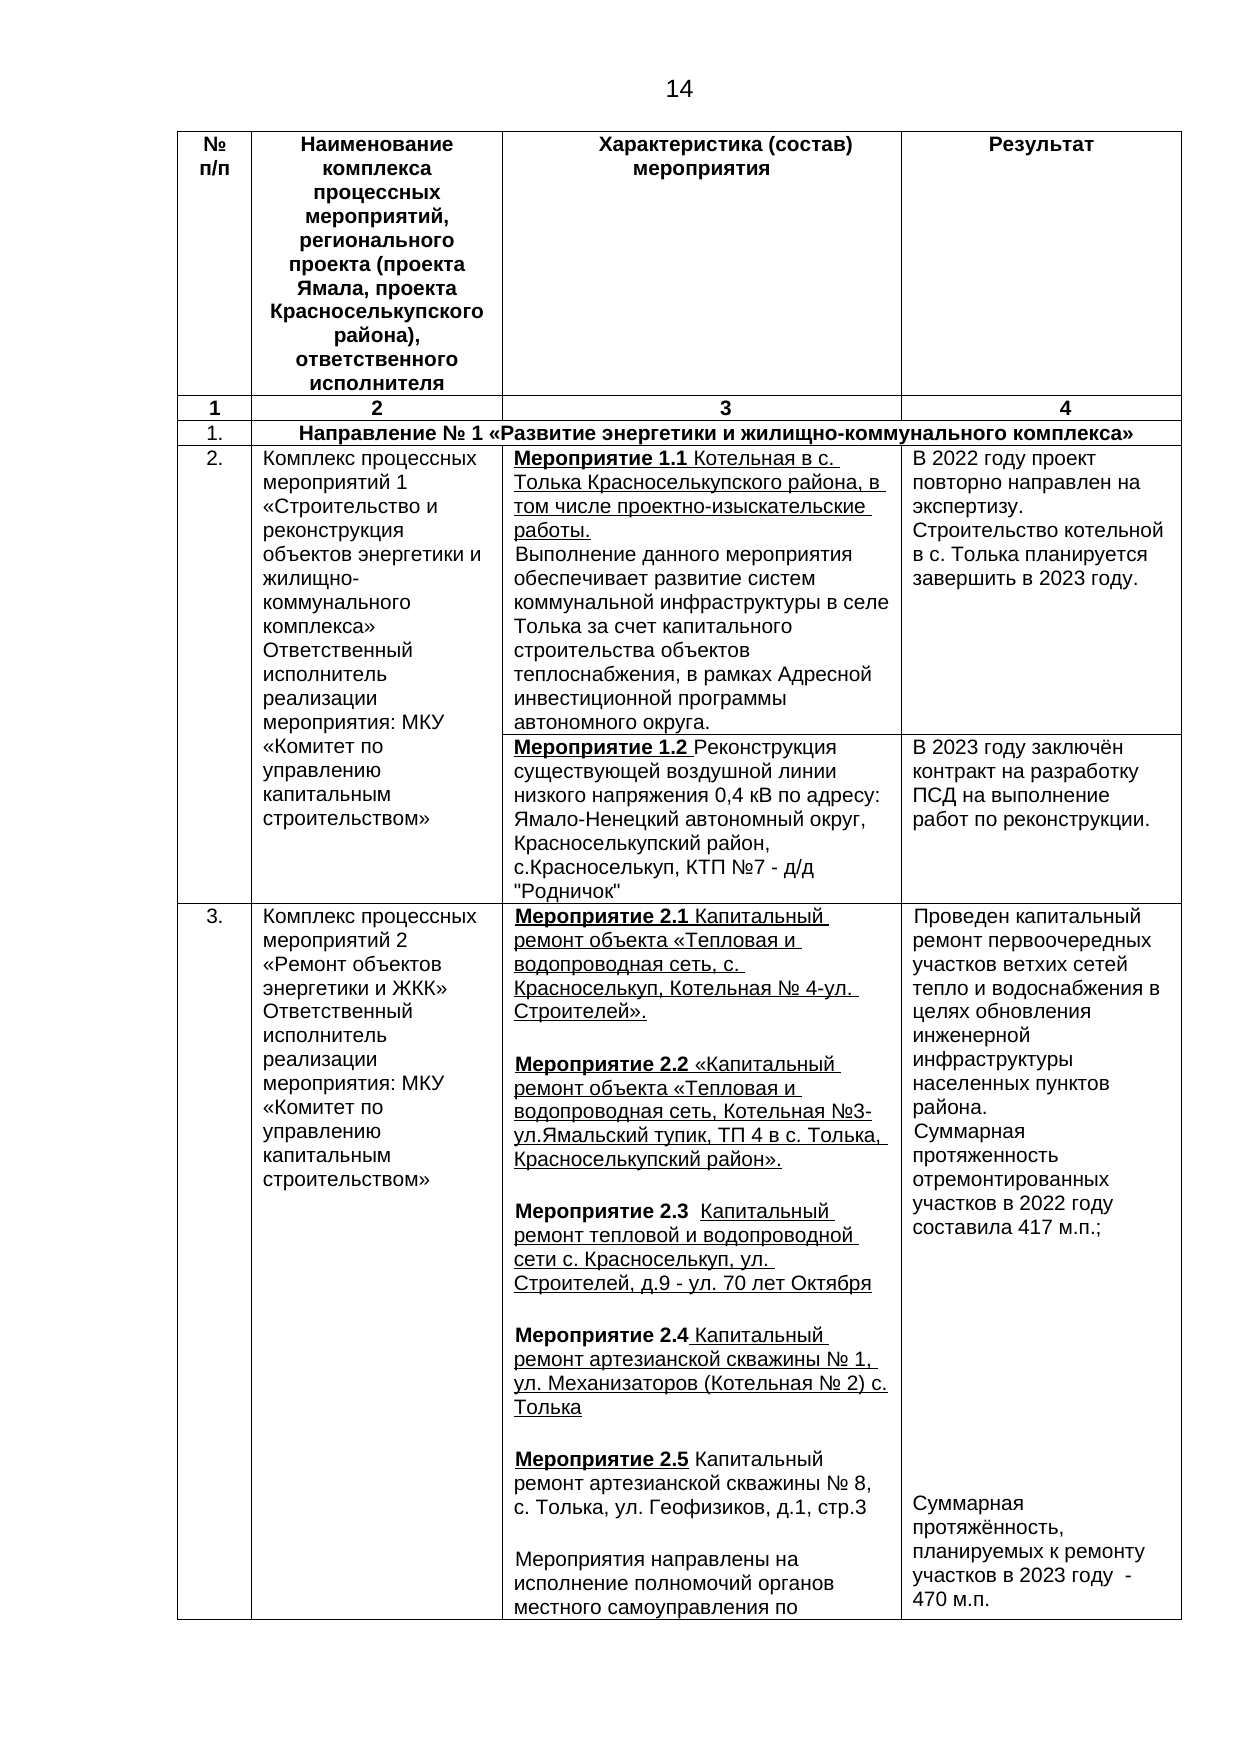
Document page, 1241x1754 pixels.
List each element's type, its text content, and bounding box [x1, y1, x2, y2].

table_cell Мероприятие 1.2 Реконструкция существующей воздушной линии низкого напряжения 0,4 кВ по адресу: Ямало-Ненецкий автономный округ, Красноселькупский район, с.Красноселькуп, КТП №7 - д/д "Родничок" [503, 735, 901, 902]
table_header № п/п [178, 132, 251, 395]
table_cell 2 [252, 396, 502, 420]
table_header Результат [902, 132, 1181, 395]
table_header Характеристика (состав) мероприятия [503, 132, 901, 395]
table_cell Направление № 1 «Развитие энергетики и жилищно-коммунального комплекса» [252, 421, 1181, 445]
table_cell 1 [178, 396, 251, 420]
table_cell Комплекс процессных мероприятий 1 «Строительство и реконструкция объектов энергетики и жилищно-коммунального комплекса» Ответственный исполнитель реализации мероприятия: МКУ «Комитет по управлению капитальным строительством» [252, 446, 502, 902]
table_cell 4 [902, 396, 1181, 420]
table_cell В 2022 году проект повторно направлен на экспертизу. Строительство котельной в с. Толька планируется завершить в 2023 году. [902, 446, 1181, 734]
table_cell 2. [178, 446, 251, 902]
table_cell 3 [503, 396, 901, 420]
table_header Наименование комплекса процессных мероприятий, регионального проекта (проекта Ямала, проекта Красноселькупского района), ответственного исполнителя [252, 132, 502, 395]
table_cell 3. [178, 904, 251, 1619]
table_cell 1. [178, 421, 251, 445]
table_cell В 2023 году заключён контракт на разработку ПСД на выполнение работ по реконструкции. [902, 735, 1181, 902]
table_cell Мероприятие 1.1 Котельная в с. Толька Красноселькупского района, в том числе проектно-изыскательские работы. Выполнение данного мероприятия обеспечивает развитие систем коммунальной инфраструктуры в селе Толька за счет капитального строительства объектов теплоснабжения, в рамках Адресной инвестиционной программы автономного округа. [503, 446, 901, 734]
